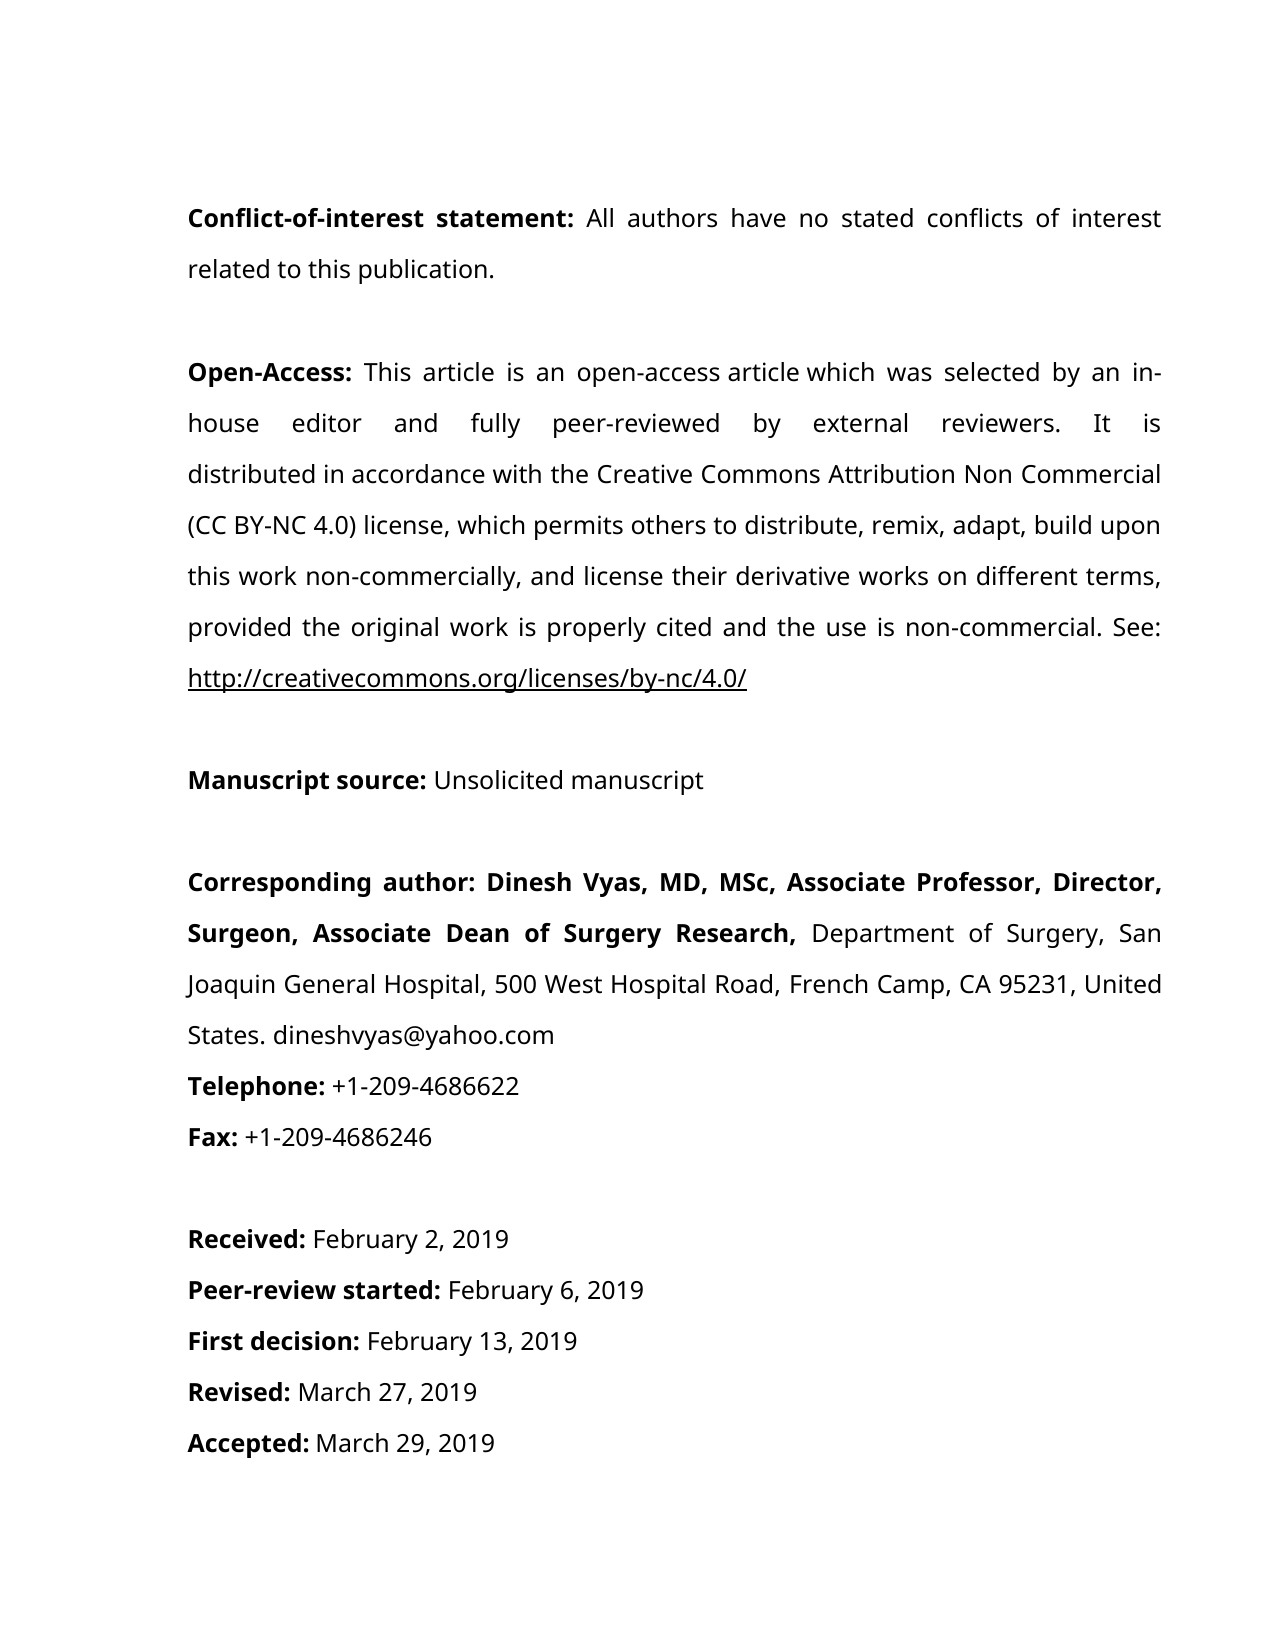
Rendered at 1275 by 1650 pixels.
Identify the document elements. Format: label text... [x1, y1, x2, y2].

text Fax: +1-209-4686246 [187, 1120, 1162, 1154]
text Conflict-of-interest statement: All authors have no stated conflicts of interest related to this publication. [187, 201, 1162, 286]
text Accepted: March 29, 2019 [187, 1426, 1162, 1460]
text Manuscript source: Unsolicited manuscript [187, 762, 1162, 797]
text Revised: March 27, 2019 [187, 1375, 1162, 1409]
text Received: February 2, 2019 [187, 1222, 1162, 1256]
text Telephone: +1-209-4686622 [187, 1069, 1162, 1103]
text Corresponding author: Dinesh Vyas, MD, MSc, Associate Professor, Director, Surgeon, Associate Dean of Surgery Research, Department of Surgery, San Joaquin General Hospital, 500 West Hospital Road, French Camp, CA 95231, United States. dineshvyas@yahoo.com [187, 864, 1162, 1052]
text First decision: February 13, 2019 [187, 1324, 1162, 1358]
text Open-Access: This article is an open-access article which was selected by an in-house editor and fully peer-reviewed by external reviewers. It is distributed in accordance with the Creative Commons Attribution Non Commercial (CC BY-NC 4.0) license, which permits others to distribute, remix, adapt, build upon this work non-commercially, and license their derivative works on different terms, provided the original work is properly cited and the use is non-commercial. See: http://creativecommons.org/licenses/by-nc/4.0/ [187, 354, 1162, 694]
text Peer-review started: February 6, 2019 [187, 1273, 1162, 1307]
